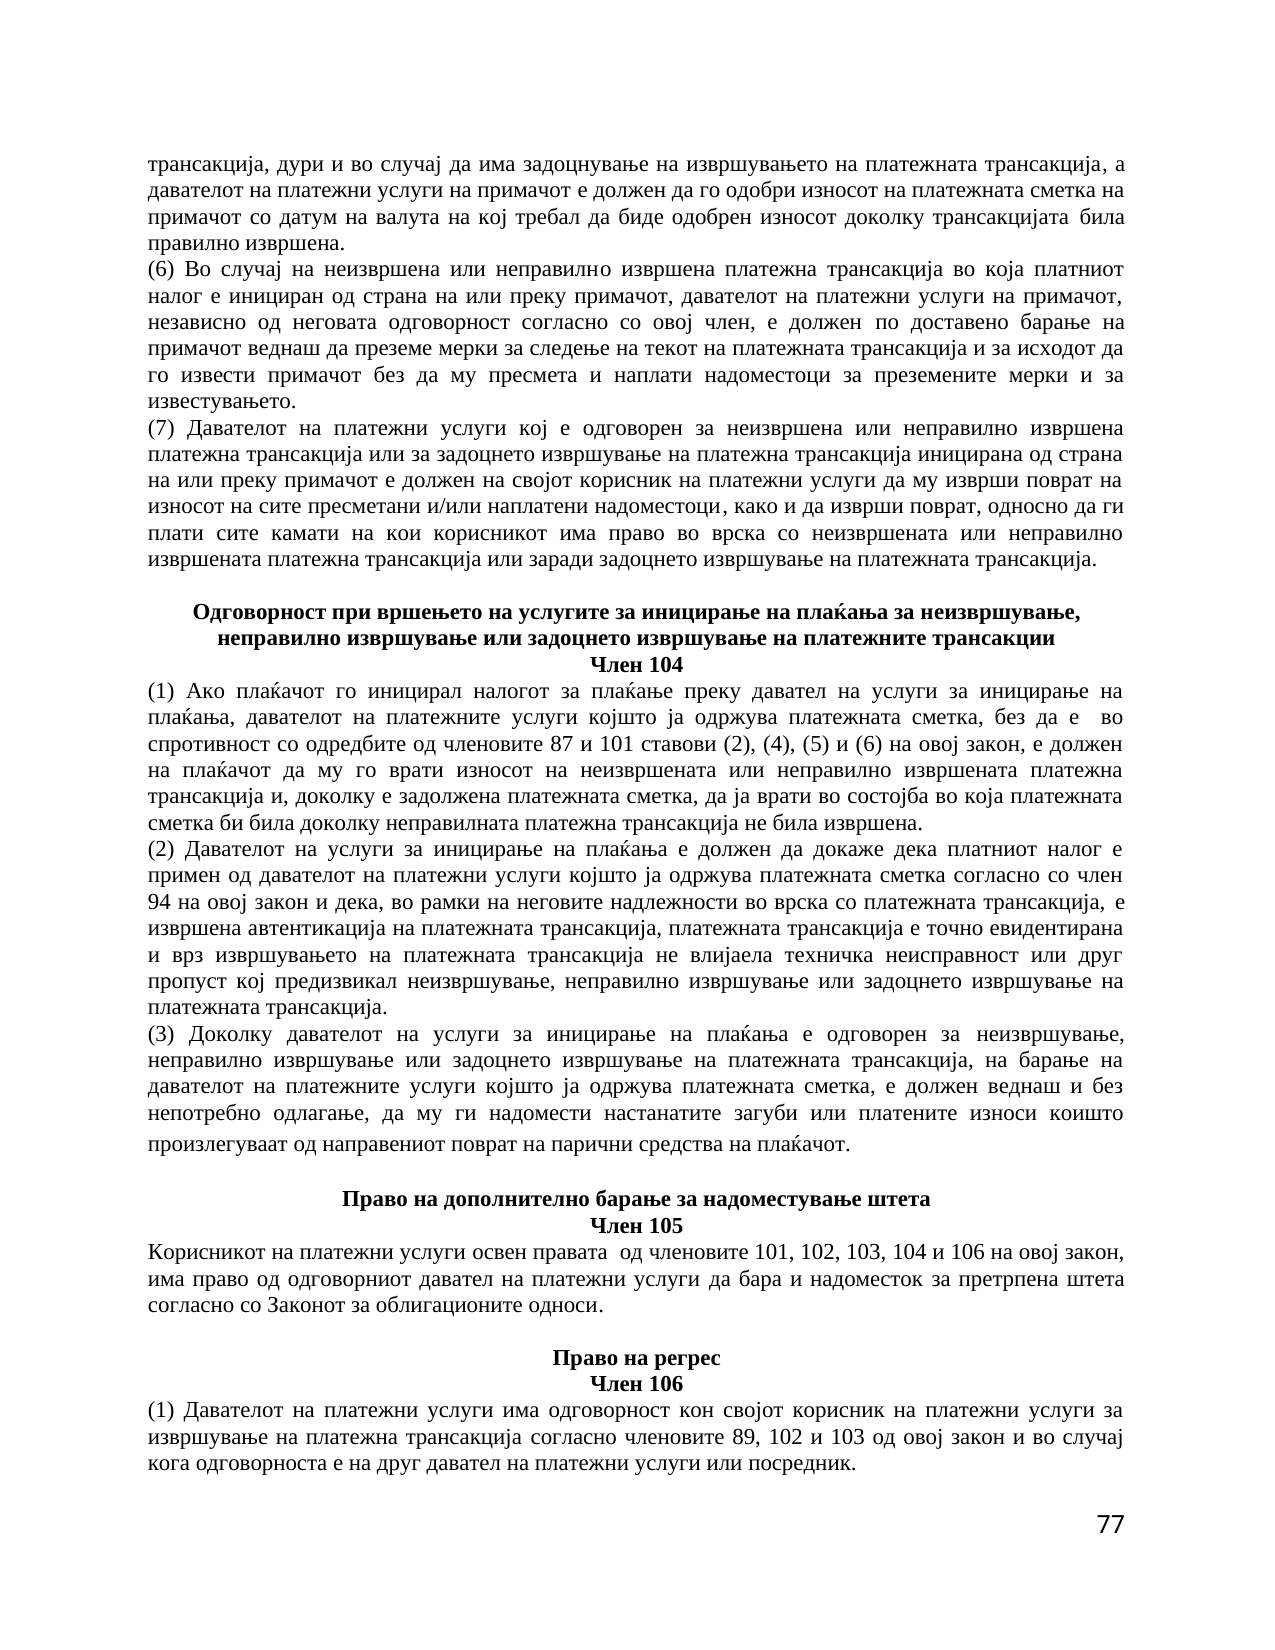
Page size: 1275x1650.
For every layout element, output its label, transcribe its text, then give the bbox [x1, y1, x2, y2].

text (2) Давателот на услуги за иницирање на плаќања е должен да докаже дека платниот налог е примен од давателот на платежни услуги којшто ја одржува платежната сметка согласно со член 94 на овој закон и дека, во рамки на неговите надлежности во врска со платежната трансакција, е извршена автентикација на платежната трансакција, платежната трансакција е точно евидентирана и врз извршувањето на платежната трансакција не влијаела техничка неисправност или друг пропуст кој предизвикал неизвршување, неправилно извршување или задоцнето извршување на платежната трансакција. [148, 835, 1125, 1020]
text Член 106 [148, 1370, 1125, 1396]
text Право на дополнително барање за надоместување штета [148, 1186, 1125, 1212]
text Член 104 [148, 651, 1125, 677]
text (7) Давателот на платежни услуги кој е одговорен за неизвршена или неправилно извршена платежна трансакција или за задоцнето извршување на платежна трансакција иницирана од страна на или преку примачот е должен на својот корисник на платежни услуги да му изврши поврат на износот на сите пресметани и/или наплатени надоместоци, како и да изврши поврат, односно да ги плати сите камати на кои корисникот има право во врска со неизвршената или неправилно извршената платежна трансакција или заради задоцнето извршување на платежната трансакција. [148, 413, 1125, 572]
text (3) Доколку давателот на услуги за иницирање на плаќања е одговорен за неизвршување, неправилно извршување или задоцнето извршување на платежната трансакција, на барање на давателот на платежните услуги којшто ја одржува платежната сметка, е должен веднаш и без непотребно одлагање, да му ги надомести настанатите загуби или платените износи коишто произлегуваат од направениот поврат на парични средства на плаќачот. [148, 1020, 1125, 1159]
text (6) Во случај на неизвршена или неправилно извршена платежна трансакција во која платниот налог е инициран од страна на или преку примачот, давателот на платежни услуги на примачот, независно од неговата одговорност согласно со овој член, е должен по доставено барање на примачот веднаш да преземе мерки за следење на текот на платежната трансакција и за исходот да го извести примачот без да му пресмета и наплати надоместоци за преземените мерки и за известувањето. [148, 255, 1125, 413]
text (1) Ако плаќачот го иницирал налогот за плаќање преку давател на услуги за иницирање на плаќања, давателот на платежните услуги којшто ја одржува платежната сметка, без да е во спротивност со одредбите од членовите 87 и 101 ставови (2), (4), (5) и (6) на овој закон, е должен на плаќачот да му го врати износот на неизвршената или неправилно извршената платежна трансакција и, доколку е задолжена платежната сметка, да ја врати во состојба во која платежната сметка би била доколку неправилната платежна трансакција не била извршена. [148, 677, 1125, 835]
text Одговорност при вршењето на услугите за иницирање на плаќања за неизвршување, неправилно извршување или задоцнето извршување на платежните трансакции [148, 598, 1125, 651]
text Корисникот на платежни услуги освен правата од членовите 101, 102, 103, 104 и 106 на овој закон, има право од одговорниот давател на платежни услуги да бара и надоместок за претрпена штета согласно со Законот за облигационите односи. [148, 1238, 1125, 1317]
text Право на регрес [148, 1344, 1125, 1370]
text (1) Давателот на платежни услуги има одговорност кон својот корисник на платежни услуги за извршување на платежна трансакција согласно членовите 89, 102 и 103 од овој закон и во случај кога одговорноста е на друг давател на платежни услуги или посредник. [148, 1396, 1125, 1475]
text Член 105 [148, 1212, 1125, 1238]
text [148, 150, 1125, 255]
